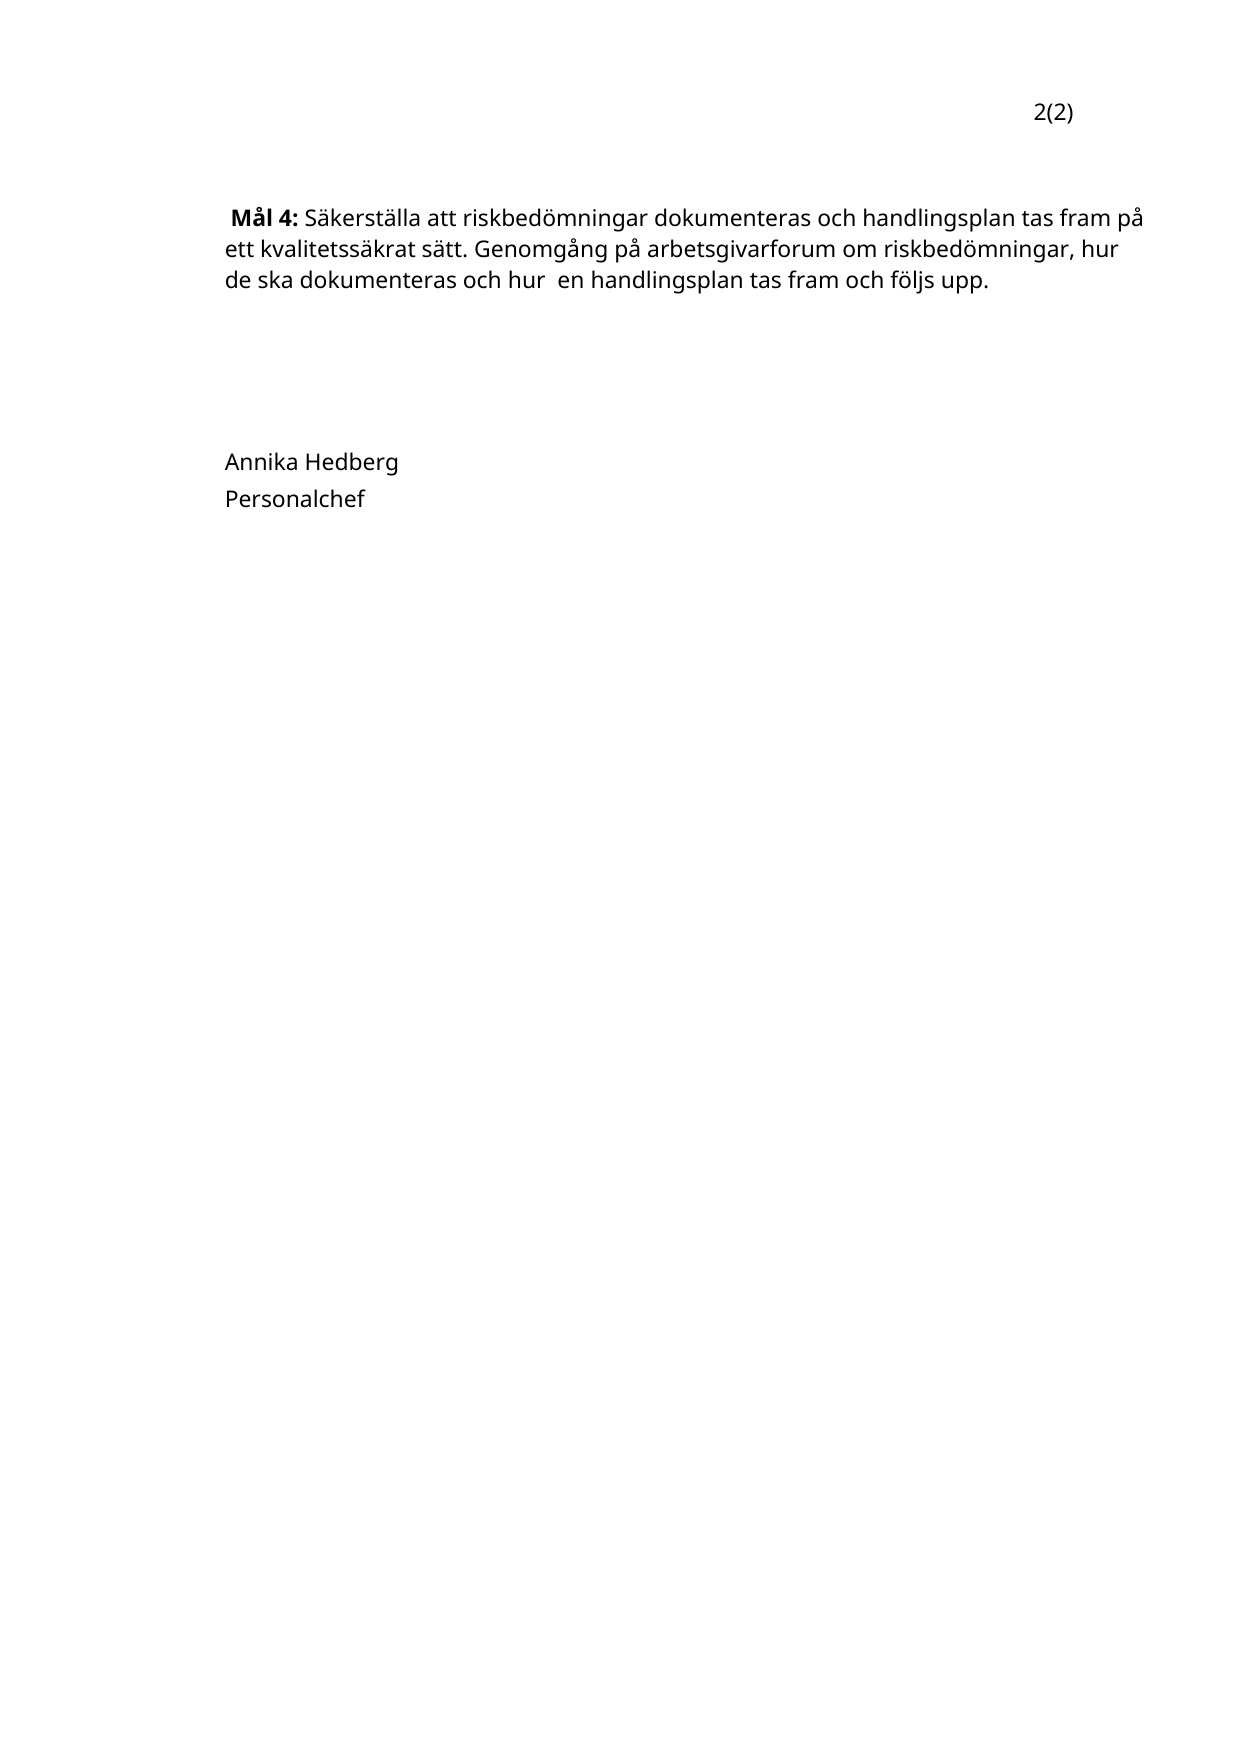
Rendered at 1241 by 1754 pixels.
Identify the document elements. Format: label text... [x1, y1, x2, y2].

text Personalchef [224, 482, 1152, 514]
text Mål 4: Säkerställa att riskbedömningar dokumenteras och handlingsplan tas fram på ett kvalitetssäkrat sätt. Genomgång på arbetsgivarforum om riskbedömningar, hur de ska dokumenteras och hur en handlingsplan tas fram och följs upp. [224, 201, 1152, 295]
text Annika Hedberg [224, 445, 1152, 476]
